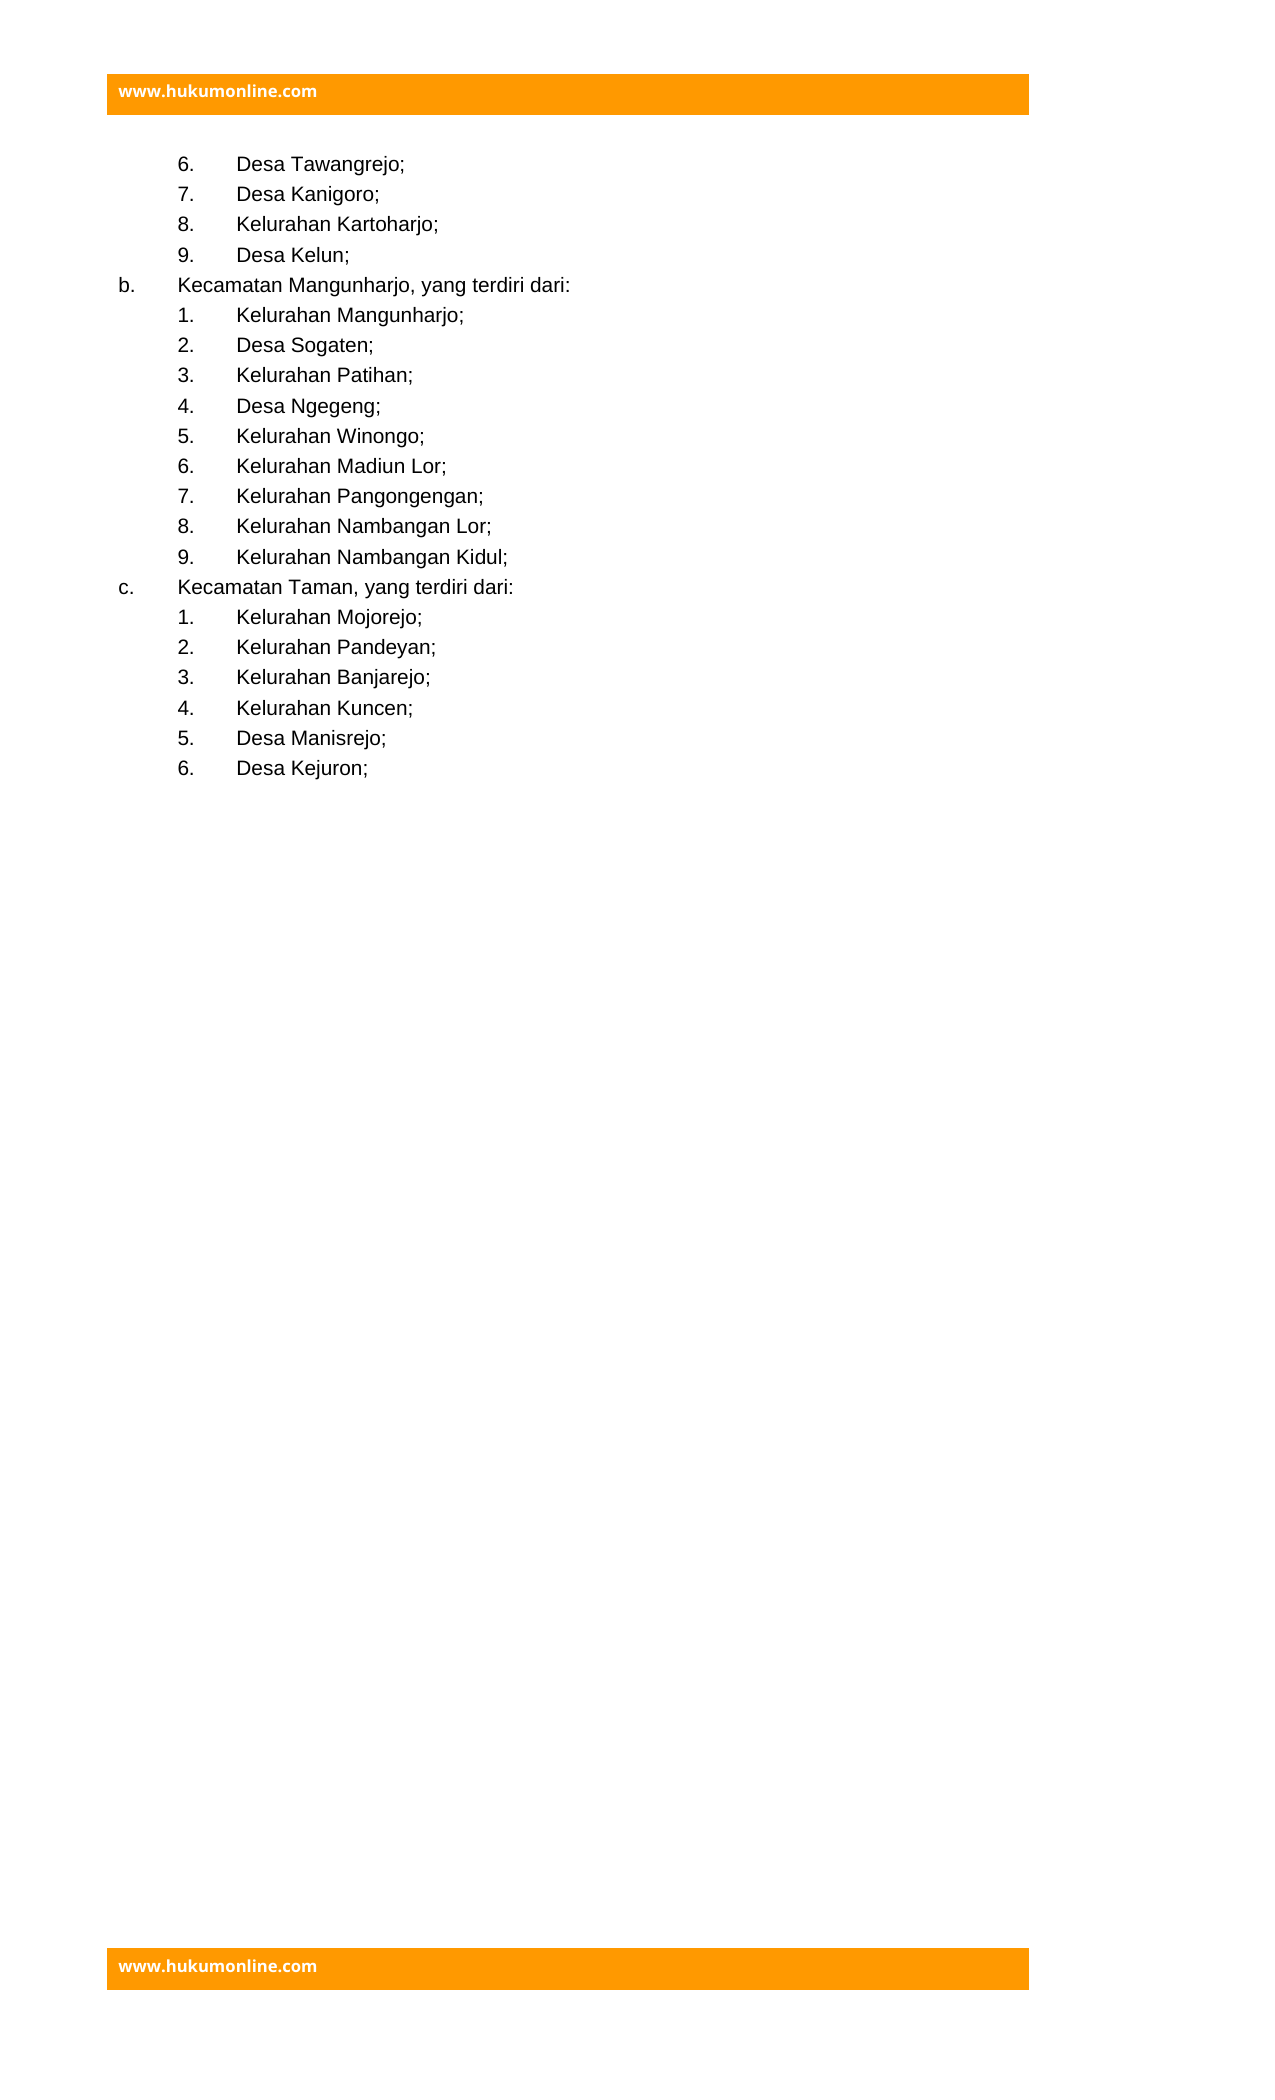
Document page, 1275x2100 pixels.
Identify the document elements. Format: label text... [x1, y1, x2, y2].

list Kelurahan Patihan; [177, 363, 1181, 387]
list Desa Kejuron; [177, 756, 1181, 780]
list Kelurahan Kuncen; [177, 696, 1181, 719]
list Kelurahan Winongo; [177, 424, 1181, 448]
list Kelurahan Kartoharjo; [177, 212, 1181, 236]
list Kelurahan Mangunharjo; [177, 303, 1181, 327]
list Kecamatan Mangunharjo, yang terdiri dari: [118, 273, 1181, 297]
list Kelurahan Pandeyan; [177, 635, 1181, 659]
list Kelurahan Nambangan Lor; [177, 514, 1181, 538]
list Kelurahan Banjarejo; [177, 665, 1181, 689]
list Kecamatan Taman, yang terdiri dari: [118, 575, 1181, 599]
list Desa Manisrejo; [177, 726, 1181, 750]
list Desa Ngegeng; [177, 393, 1181, 417]
list Kelurahan Mojorejo; [177, 605, 1181, 629]
list Desa Sogaten; [177, 333, 1181, 357]
list Kelurahan Nambangan Kidul; [177, 544, 1181, 568]
list Desa Tawangrejo; [177, 152, 1181, 176]
list Kelurahan Pangongengan; [177, 484, 1181, 508]
list Kelurahan Madiun Lor; [177, 454, 1181, 478]
list Desa Kanigoro; [177, 182, 1181, 206]
list Desa Kelun; [177, 242, 1181, 266]
